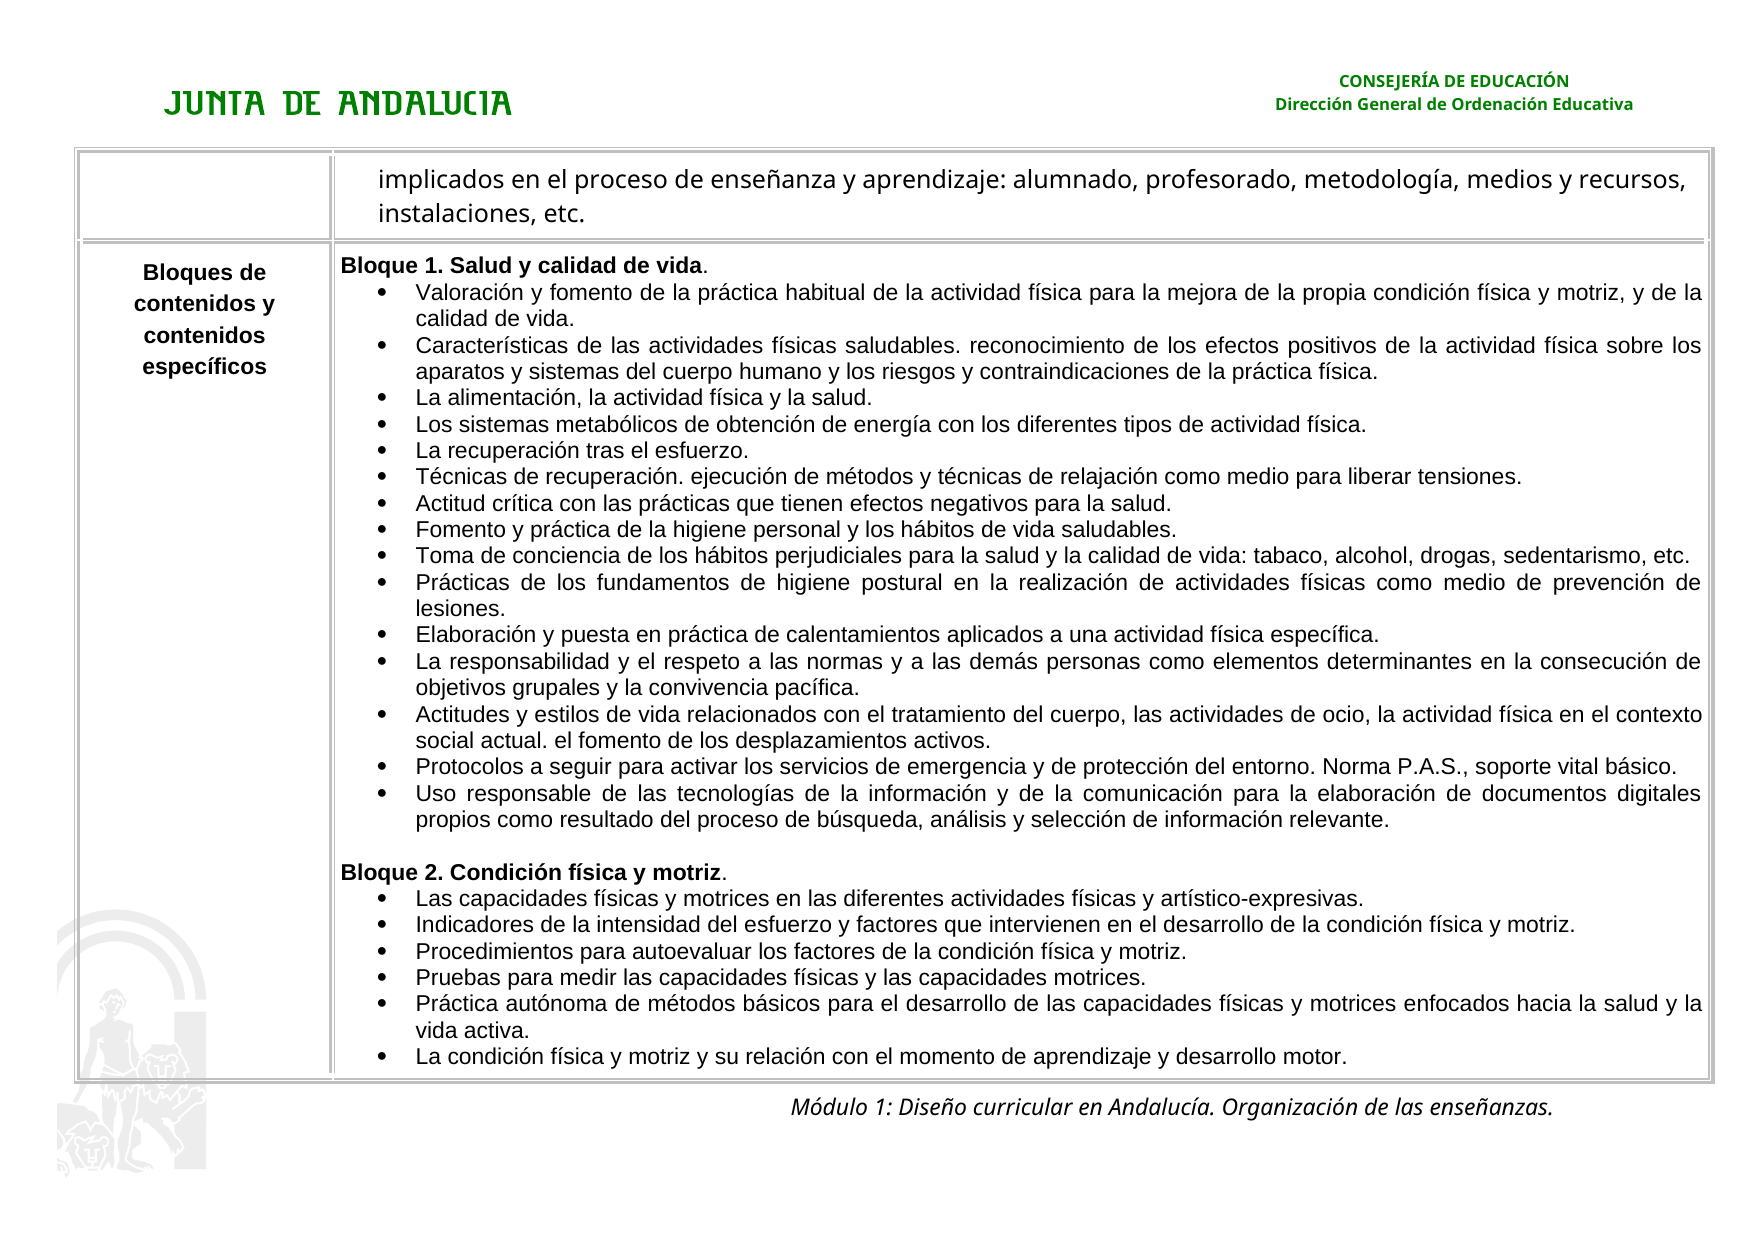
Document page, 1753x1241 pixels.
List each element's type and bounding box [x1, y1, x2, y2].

table_cell [332, 148, 1711, 238]
table_cell [77, 238, 332, 1078]
table_cell [332, 238, 1711, 1078]
table_cell [80, 153, 332, 238]
